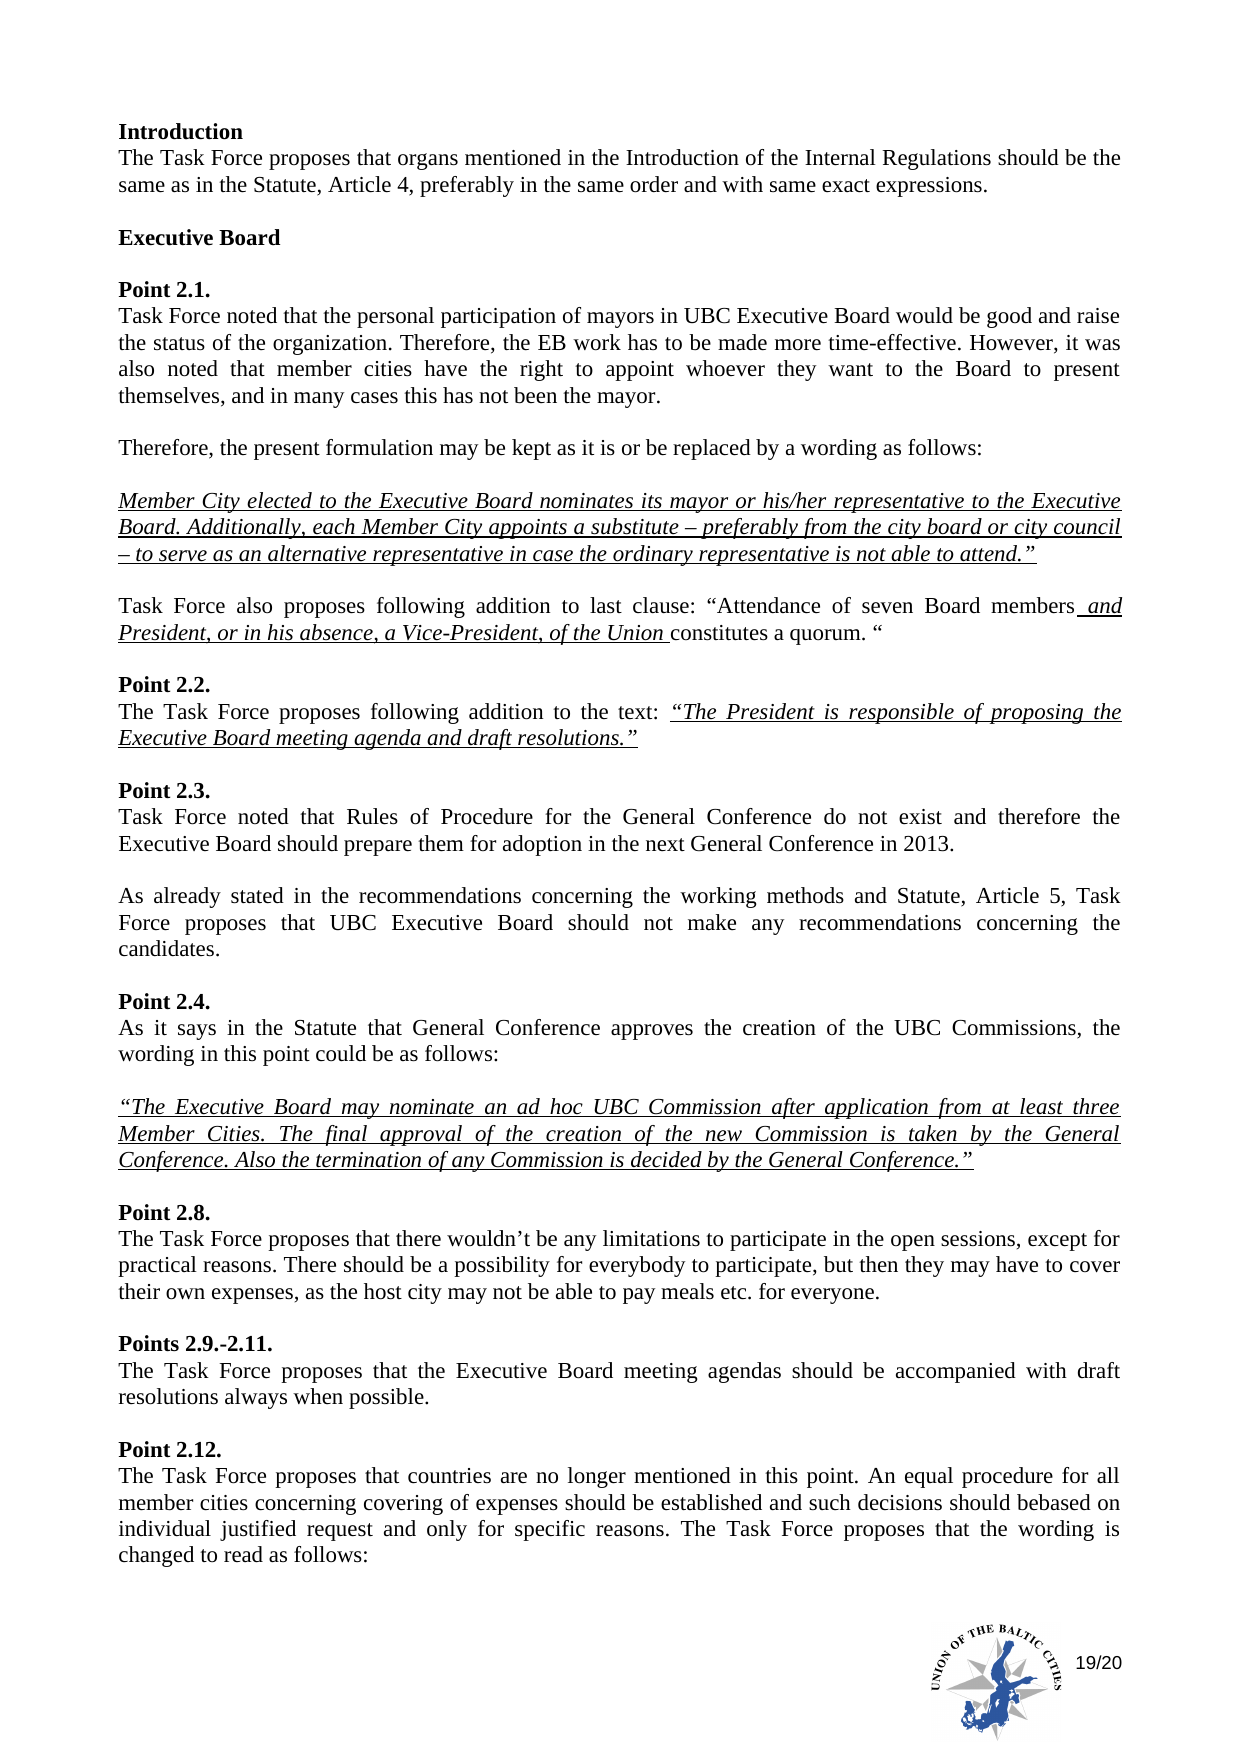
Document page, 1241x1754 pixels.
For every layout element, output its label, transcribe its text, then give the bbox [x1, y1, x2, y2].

text Therefore, the present formulation may be kept as it is or be replaced by a wording as follows: [118, 434, 1122, 461]
text The Task Force proposes that organs mentioned in the Introduction of the Internal Regulations should be the same as in the Statute, Article 4, preferably in the same order and with same exact expressions. [118, 144, 1122, 197]
text The Task Force proposes that the Executive Board meeting agendas should be accompanied with draft resolutions always when possible. [118, 1357, 1122, 1409]
text Task Force noted that Rules of Procedure for the General Conference do not exist and therefore the Executive Board should prepare them for adoption in the next General Conference in 2013. [118, 803, 1122, 856]
text Point 2.3. [118, 777, 1122, 803]
text Point 2.2. [118, 672, 1122, 698]
text “The Executive Board may nominate an ad hoc UBC Commission after application from at least three Member Cities. The final approval of the creation of the new Commission is taken by the General Conference. Also the termination of any Commission is decided by the General Conference.” [118, 1093, 1122, 1172]
text As already stated in the recommendations concerning the working methods and Statute, Article 5, Task Force proposes that UBC Executive Board should not make any recommendations concerning the candidates. [118, 882, 1122, 961]
text Points 2.9.-2.11. [118, 1330, 1122, 1357]
text Member City elected to the Executive Board nominates its mayor or his/her representative to the Executive Board. Additionally, each Member City appoints a substitute – preferably from the city board or city council – to serve as an alternative representative in case the ordinary representative is not able to attend.” [118, 511, 1122, 536]
text The Task Force proposes following addition to the text: “The President is responsible of proposing the Executive Board meeting agenda and draft resolutions.” [118, 698, 1122, 751]
text Member City elected to the Executive Board nominates its mayor or his/her representative to the Executive Board. Additionally, each Member City appoints a substitute – preferably from the city board or city council – to serve as an alternative representative in case the ordinary representative is not able to attend.” [118, 538, 1122, 566]
text Task Force noted that the personal participation of mayors in UBC Executive Board would be good and raise the status of the organization. Therefore, the EB work has to be made more time-effective. However, it was also noted that member cities have the right to appoint whoever they want to the Board to present themselves, and in many cases this has not been the mayor. [118, 303, 1122, 408]
text The Task Force proposes that there wouldn’t be any limitations to participate in the open sessions, except for practical reasons. There should be a possibility for everybody to participate, but then they may have to cover their own expenses, as the host city may not be able to pay meals etc. for everyone. [118, 1225, 1122, 1304]
text Point 2.4. [118, 988, 1122, 1014]
text Introduction [118, 118, 1122, 144]
text The Task Force proposes that countries are no longer mentioned in this point. An equal procedure for all member cities concerning covering of expenses should be established and such decisions should bebased on individual justified request and only for specific reasons. The Task Force proposes that the wording is changed to read as follows: [118, 1462, 1122, 1568]
text Member City elected to the Executive Board nominates its mayor or his/her representative to the Executive Board. Additionally, each Member City appoints a substitute – preferably from the city board or city council – to serve as an alternative representative in case the ordinary representative is not able to attend.” [118, 487, 1122, 510]
text Point 2.8. [118, 1199, 1122, 1225]
text Executive Board [118, 223, 1122, 250]
text Point 2.12. [118, 1436, 1122, 1462]
text As it says in the Statute that General Conference approves the creation of the UBC Commissions, the wording in this point could be as follows: [118, 1014, 1122, 1067]
picture [929, 1622, 1061, 1741]
text Task Force also proposes following addition to last clause: “Attendance of seven Board members and President, or in his absence, a Vice-President, of the Union constitutes a quorum. “ [118, 592, 1122, 645]
text Point 2.1. [118, 276, 1122, 303]
